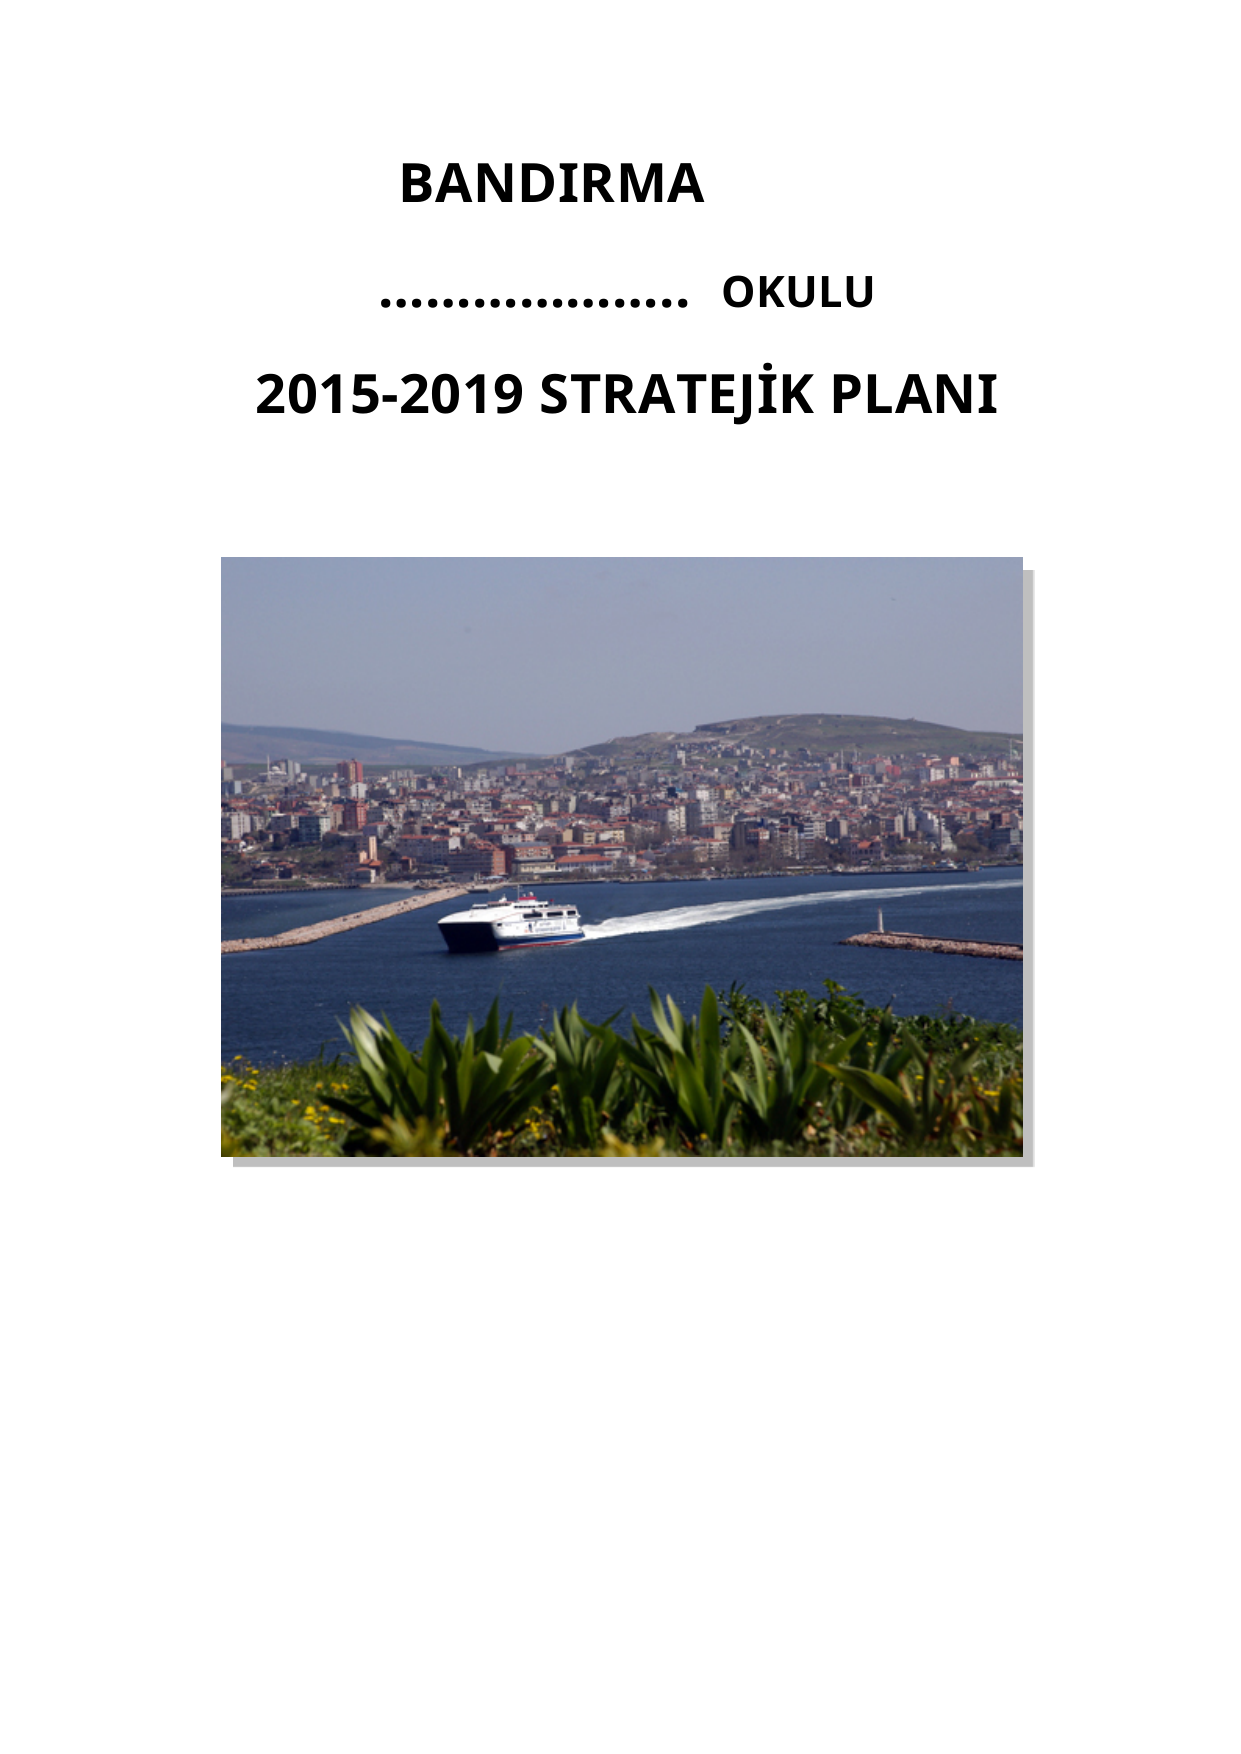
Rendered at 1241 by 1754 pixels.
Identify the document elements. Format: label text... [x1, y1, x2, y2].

text 2015-2019 STRATEJİK PLANI [103, 355, 1152, 429]
text BANDIRMA [325, 144, 1152, 218]
picture [221, 557, 1023, 1157]
text ……………….. okulu [103, 250, 1152, 323]
